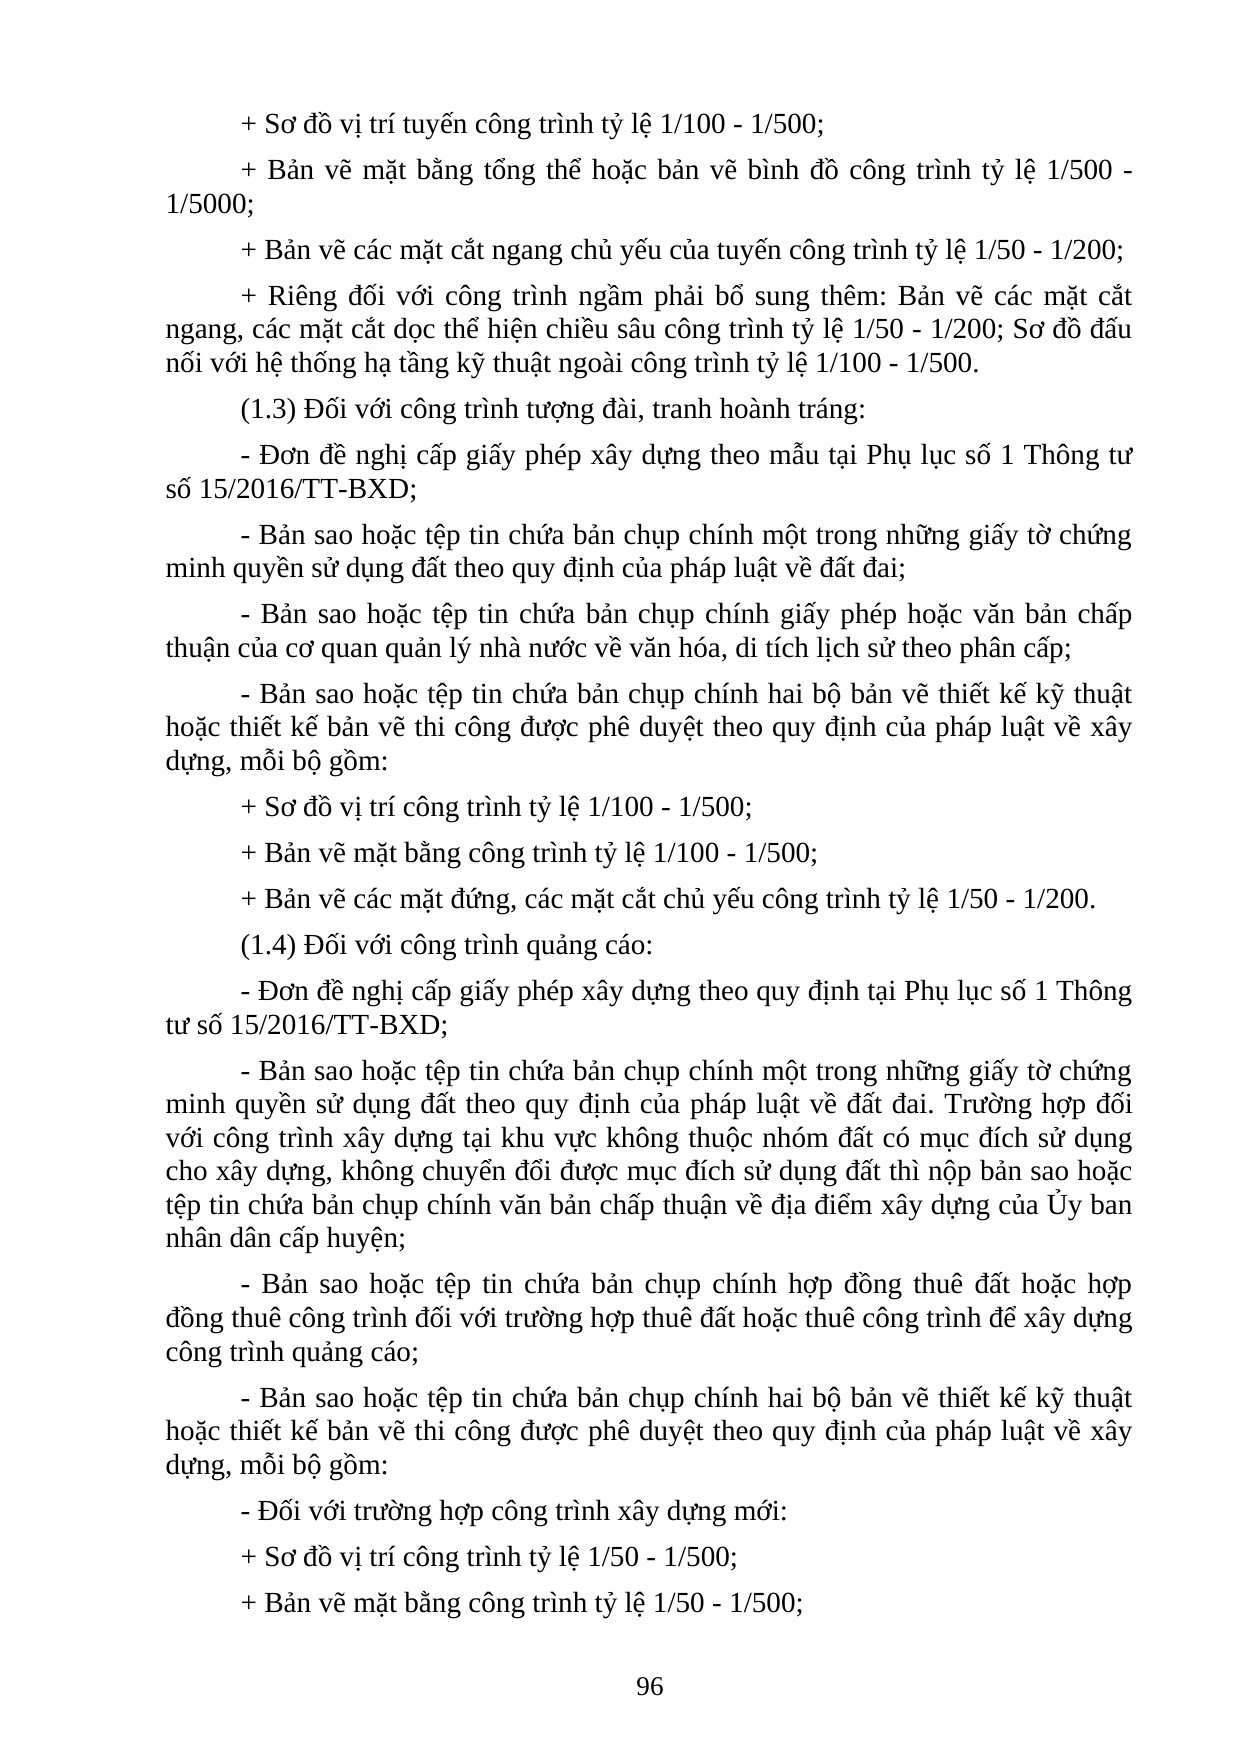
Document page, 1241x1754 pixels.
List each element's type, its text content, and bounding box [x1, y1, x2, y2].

text + Bản vẽ mặt bằng công trình tỷ lệ 1/50 - 1/500; [165, 1585, 1134, 1618]
text - Bản sao hoặc tệp tin chứa bản chụp chính hai bộ bản vẽ thiết kế kỹ thuật hoặc thiết kế bản vẽ thi công được phê duyệt theo quy định của pháp luật về xây dựng, mỗi bộ gồm: [165, 676, 1134, 777]
text - Bản sao hoặc tệp tin chứa bản chụp chính một trong những giấy tờ chứng minh quyền sử dụng đất theo quy định của pháp luật về đất đai; [165, 517, 1134, 584]
text + Bản vẽ các mặt cắt ngang chủ yếu của tuyến công trình tỷ lệ 1/50 - 1/200; [165, 232, 1134, 266]
text - Đơn đề nghị cấp giấy phép xây dựng theo quy định tại Phụ lục số 1 Thông tư số 15/2016/TT-BXD; [165, 973, 1134, 1040]
text - Đối với trường hợp công trình xây dựng mới: [165, 1493, 1134, 1526]
text + Sơ đồ vị trí tuyến công trình tỷ lệ 1/100 - 1/500; [165, 106, 1134, 140]
text (1.3) Đối với công trình tượng đài, tranh hoành tráng: [165, 391, 1134, 425]
text + Bản vẽ các mặt đứng, các mặt cắt chủ yếu công trình tỷ lệ 1/50 - 1/200. [165, 881, 1134, 915]
text + Bản vẽ mặt bằng tổng thể hoặc bản vẽ bình đồ công trình tỷ lệ 1/500 - 1/5000; [165, 152, 1134, 219]
text + Sơ đồ vị trí công trình tỷ lệ 1/100 - 1/500; [165, 789, 1134, 823]
text - Bản sao hoặc tệp tin chứa bản chụp chính hai bộ bản vẽ thiết kế kỹ thuật hoặc thiết kế bản vẽ thi công được phê duyệt theo quy định của pháp luật về xây dựng, mỗi bộ gồm: [165, 1380, 1134, 1480]
text - Bản sao hoặc tệp tin chứa bản chụp chính hợp đồng thuê đất hoặc hợp đồng thuê công trình đối với trường hợp thuê đất hoặc thuê công trình để xây dựng công trình quảng cáo; [165, 1267, 1134, 1367]
text - Bản sao hoặc tệp tin chứa bản chụp chính một trong những giấy tờ chứng minh quyền sử dụng đất theo quy định của pháp luật về đất đai. Trường hợp đối với công trình xây dựng tại khu vực không thuộc nhóm đất có mục đích sử dụng cho xây dựng, không chuyển đổi được mục đích sử dụng đất thì nộp bản sao hoặc tệp tin chứa bản chụp chính văn bản chấp thuận về địa điểm xây dựng của Ủy ban nhân dân cấp huyện; [165, 1053, 1134, 1254]
text - Đơn đề nghị cấp giấy phép xây dựng theo mẫu tại Phụ lục số 1 Thông tư số 15/2016/TT-BXD; [165, 437, 1134, 504]
text - Bản sao hoặc tệp tin chứa bản chụp chính giấy phép hoặc văn bản chấp thuận của cơ quan quản lý nhà nước về văn hóa, di tích lịch sử theo phân cấp; [165, 596, 1134, 663]
text (1.4) Đối với công trình quảng cáo: [165, 927, 1134, 961]
text + Sơ đồ vị trí công trình tỷ lệ 1/50 - 1/500; [165, 1539, 1134, 1572]
text + Bản vẽ mặt bằng công trình tỷ lệ 1/100 - 1/500; [165, 835, 1134, 869]
text + Riêng đối với công trình ngầm phải bổ sung thêm: Bản vẽ các mặt cắt ngang, các mặt cắt dọc thể hiện chiều sâu công trình tỷ lệ 1/50 - 1/200; Sơ đồ đấu nối với hệ thống hạ tầng kỹ thuật ngoài công trình tỷ lệ 1/100 - 1/500. [165, 278, 1134, 379]
